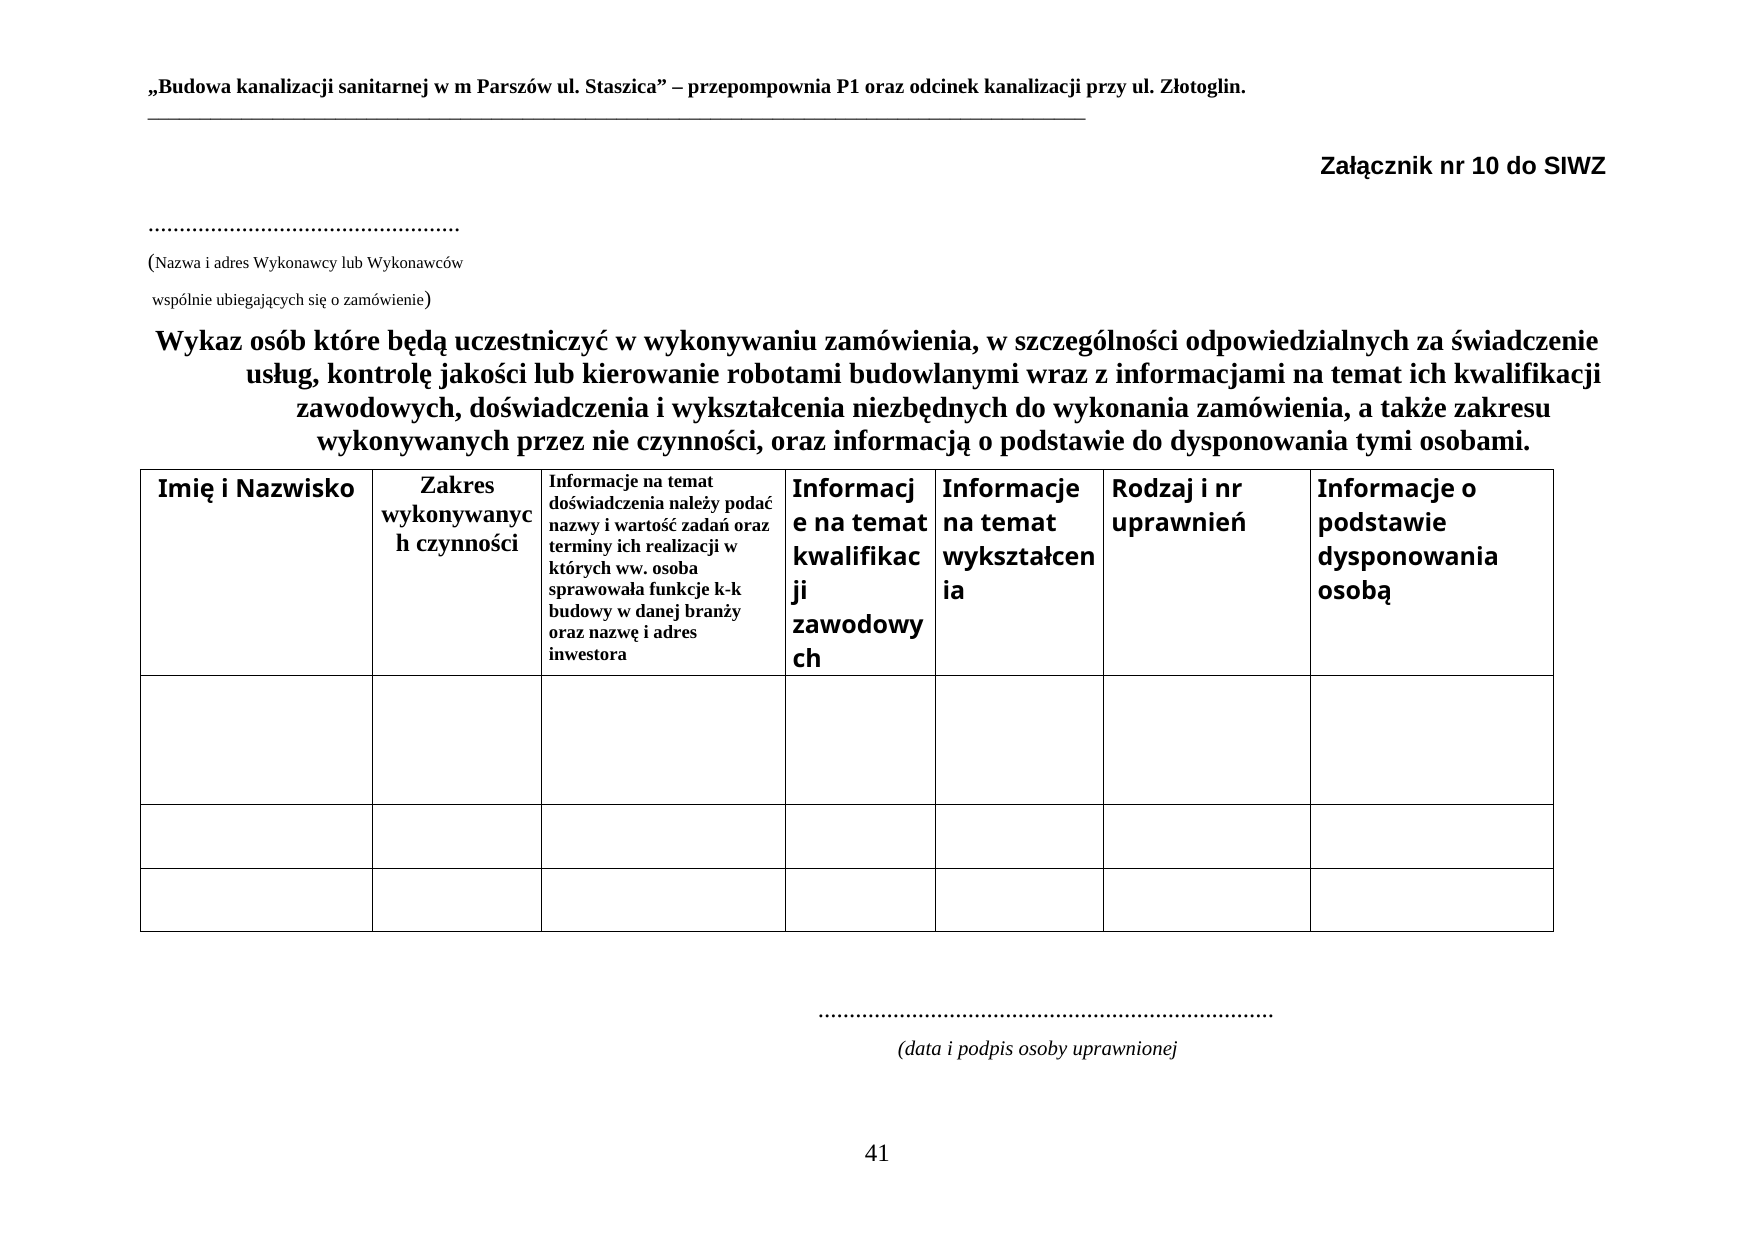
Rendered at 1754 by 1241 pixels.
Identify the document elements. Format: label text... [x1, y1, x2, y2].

table_cell [936, 869, 1103, 931]
title Załącznik nr 10 do SIWZ [148, 151, 1606, 179]
table_cell [1311, 805, 1553, 867]
table_cell [1104, 869, 1310, 931]
table_header Imię i Nazwisko [141, 470, 372, 675]
table_header Zakres wykonywanych czynności [373, 470, 541, 675]
table_header Informacje na temat kwalifikacji zawodowych [786, 470, 935, 675]
table_cell [141, 805, 372, 867]
table_cell [936, 676, 1103, 804]
table_cell [373, 676, 541, 804]
table_header Informacje o podstawie dysponowania osobą [1311, 470, 1553, 675]
table_cell [542, 869, 785, 931]
table_cell [141, 676, 372, 804]
table_cell [373, 805, 541, 867]
table_cell [786, 869, 935, 931]
table_cell [1311, 869, 1553, 931]
text (Nazwa i adres Wykonawcy lub Wykonawców [148, 249, 1606, 273]
table_cell [786, 805, 935, 867]
table_cell [141, 869, 372, 931]
table_cell [373, 869, 541, 931]
text ......................................................................... [148, 994, 1606, 1023]
table_cell [1104, 676, 1310, 804]
table_header Informacje na temat wykształcenia [936, 470, 1103, 675]
text Wykaz osób które będą uczestniczyć w wykonywaniu zamówienia, w szczególności odpowiedzialnych za świadczenie usług, kontrolę jakości lub kierowanie robotami budowlanymi wraz z informacjami na temat ich kwalifikacji zawodowych, doświadczenia i wykształcenia niezbędnych do wykonania zamówienia, a także zakresu wykonywanych przez nie czynności, oraz informacją o podstawie do dysponowania tymi osobami. [148, 323, 1606, 457]
text .................................................. [148, 208, 1606, 237]
table_header Informacje na temat doświadczenia należy podać nazwy i wartość zadań oraz terminy ich realizacji w których ww. osoba sprawowała funkcje k-k budowy w danej branży oraz nazwę i adres inwestora [542, 470, 785, 675]
text wspólnie ubiegających się o zamówienie) [148, 286, 1606, 310]
table_cell [1311, 676, 1553, 804]
table_cell [786, 676, 935, 804]
table_cell [1104, 805, 1310, 867]
table_cell [936, 805, 1103, 867]
table_header Rodzaj i nr uprawnień [1104, 470, 1310, 675]
table_cell [542, 676, 785, 804]
text (data i podpis osoby uprawnionej [148, 1035, 1606, 1059]
table_cell [542, 805, 785, 867]
